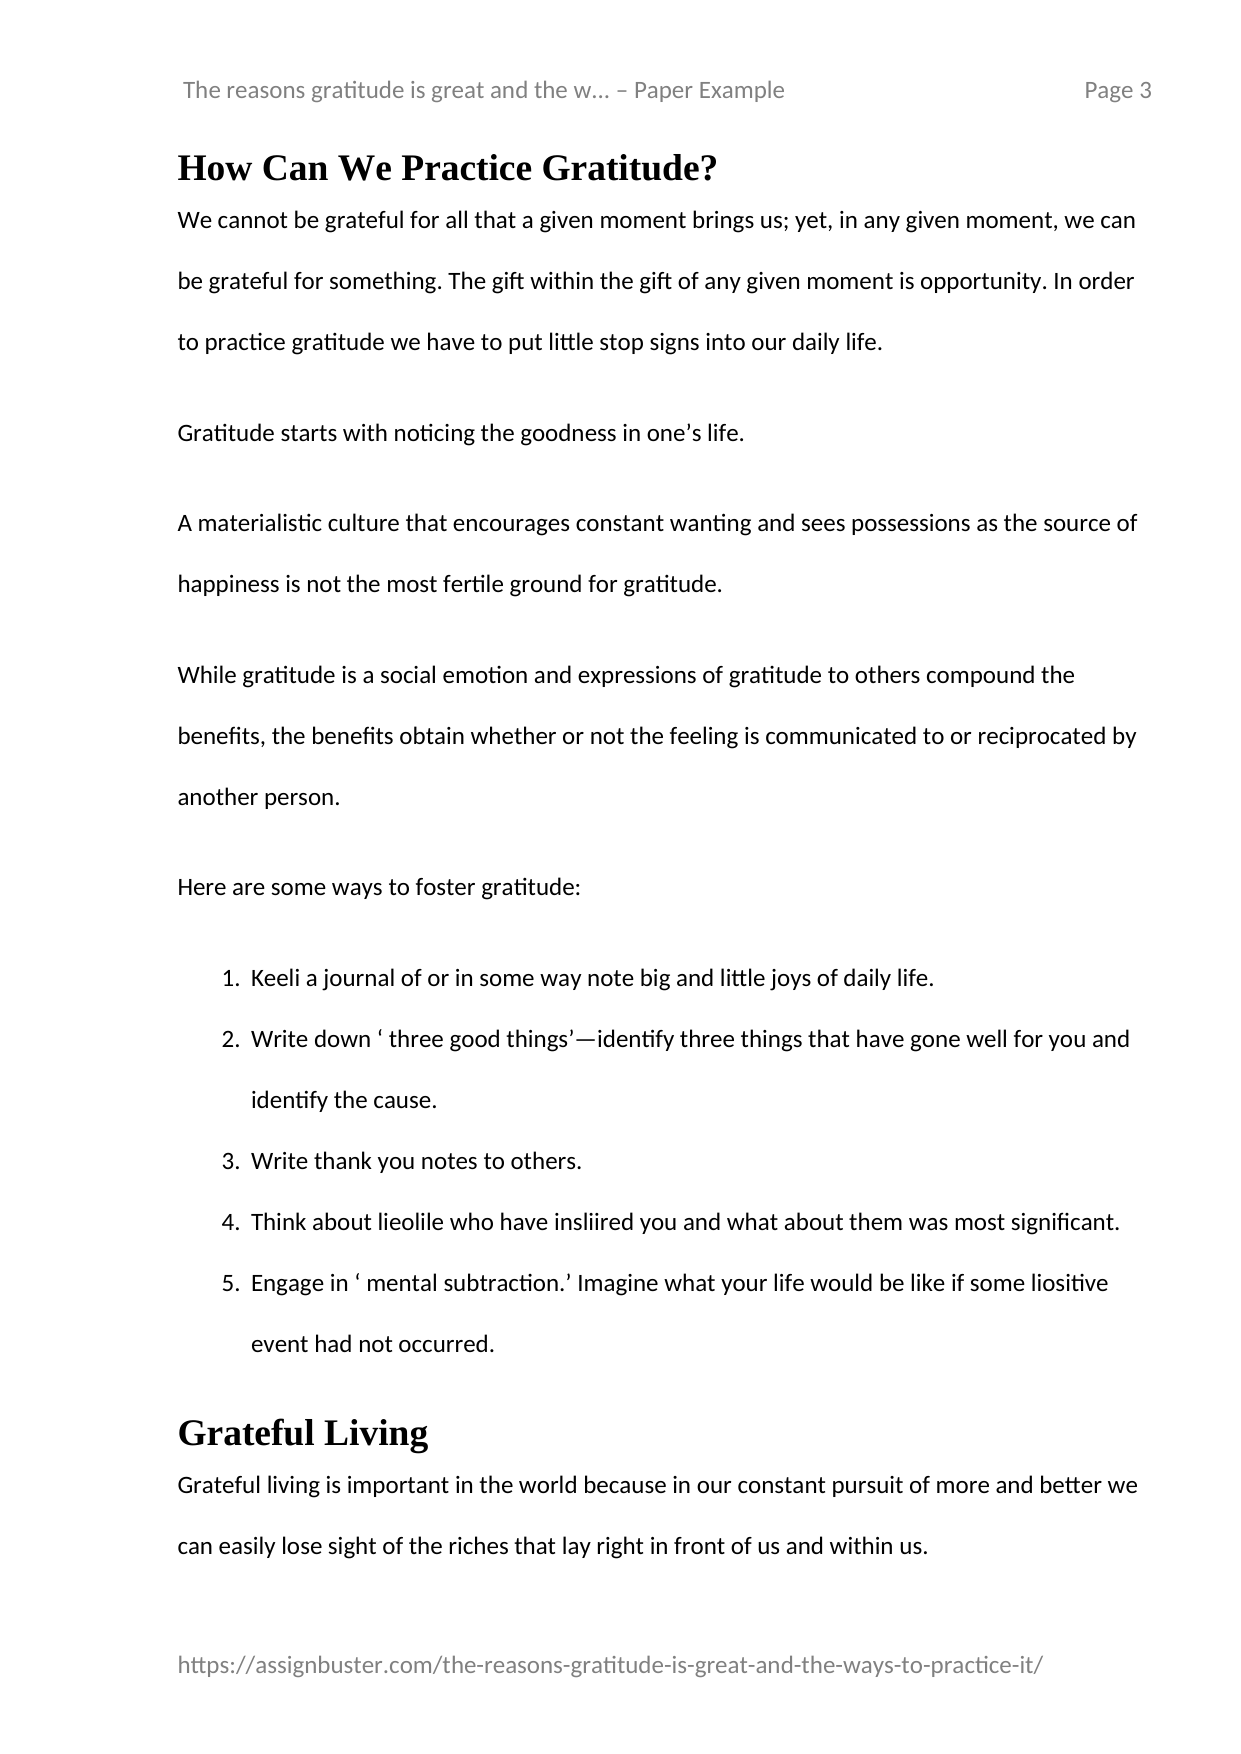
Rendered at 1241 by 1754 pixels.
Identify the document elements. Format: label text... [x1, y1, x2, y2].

text We cannot be grateful for all that a given moment brings us; yet, in any given moment, we can be grateful for something. The gift within the gift of any given moment is opportunity. In order to practice gratitude we have to put little stop signs into our daily life. [177, 204, 1152, 357]
list Write thank you notes to others. [221, 1145, 1152, 1176]
text Grateful living is important in the world because in our constant pursuit of more and better we can easily lose sight of the riches that lay right in front of us and within us. [177, 1469, 1152, 1561]
text Gratitude starts with noticing the goodness in one’s life. [177, 417, 1152, 447]
list Keeli a journal of or in some way note big and little joys of daily life. [221, 962, 1152, 992]
list Write down ‘ three good things’—identify three things that have gone well for you and identify the cause. [221, 1023, 1152, 1114]
subtitle Grateful Living [177, 1410, 1152, 1453]
list Engage in ‘ mental subtraction.’ Imagine what your life would be like if some liositive event had not occurred. [221, 1267, 1152, 1359]
text Here are some ways to foster gratitude: [177, 871, 1152, 902]
subtitle How Can We Practice Gratitude? [177, 145, 1152, 188]
list Think about lieolile who have insliired you and what about them was most significant. [221, 1206, 1152, 1237]
text While gratitude is a social emotion and expressions of gratitude to others compound the benefits, the benefits obtain whether or not the feeling is communicated to or reciprocated by another person. [177, 659, 1152, 811]
text A materialistic culture that encourages constant wanting and sees possessions as the source of happiness is not the most fertile ground for gratitude. [177, 507, 1152, 599]
